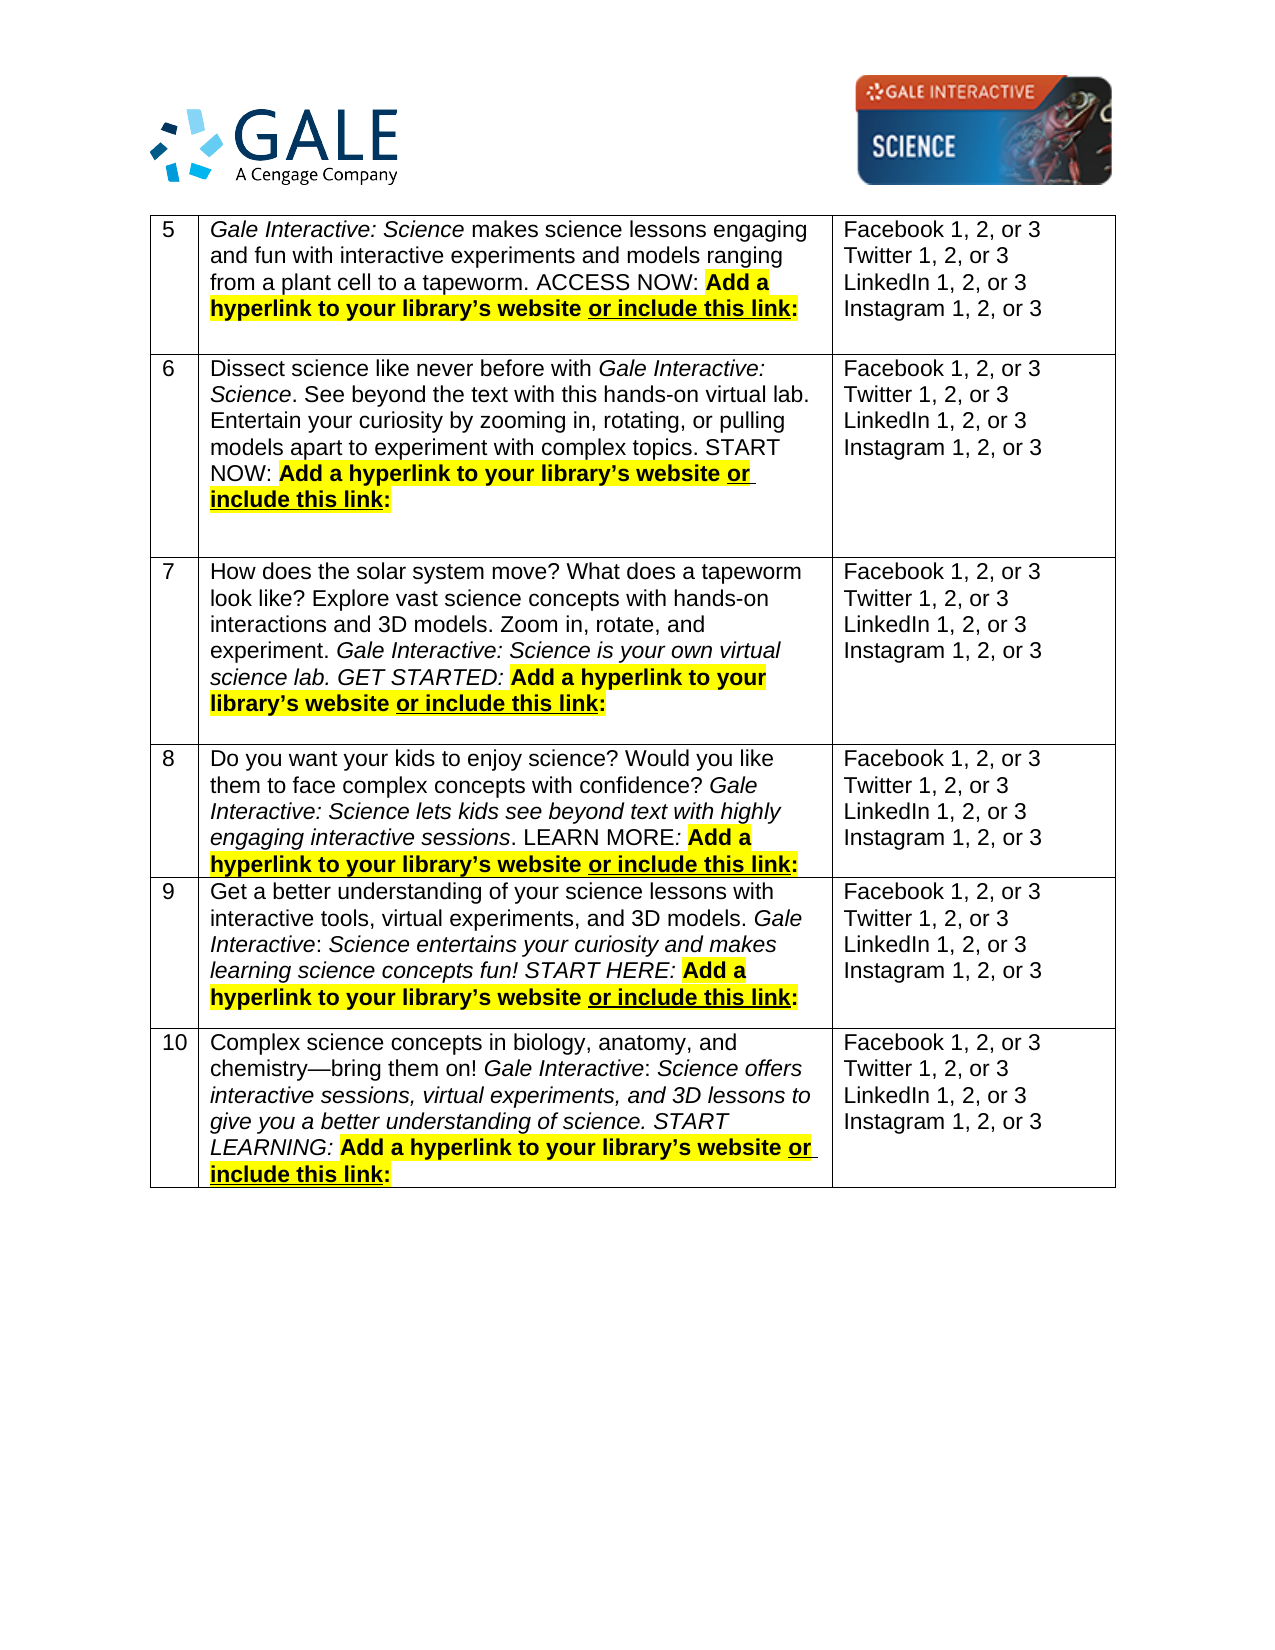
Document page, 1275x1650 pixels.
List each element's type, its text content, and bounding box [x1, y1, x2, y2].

table_cell Facebook 1, 2, or 3 Twitter 1, 2, or 3 LinkedIn 1, 2, or 3 Instagram 1, 2, or 3 [833, 1029, 1115, 1187]
table_cell 7 [151, 558, 198, 744]
picture [150, 109, 398, 185]
table_cell Dissect science like never before with Gale Interactive: Science. See beyond the text with this hands-on virtual lab. Entertain your curiosity by zooming in, rotating, or pulling models apart to experiment with complex topics. START NOW: Add a hyperlink to your library’s website or include this link: [199, 355, 832, 557]
table_cell Facebook 1, 2, or 3 Twitter 1, 2, or 3 LinkedIn 1, 2, or 3 Instagram 1, 2, or 3 [833, 355, 1115, 557]
table_cell 9 [151, 878, 198, 1028]
table_cell 5 [151, 216, 198, 353]
table_cell Get a better understanding of your science lessons with interactive tools, virtual experiments, and 3D models. Gale Interactive: Science entertains your curiosity and makes learning science concepts fun! START HERE: Add a hyperlink to your library’s website or include this link: [199, 878, 832, 1028]
table_cell Facebook 1, 2, or 3 Twitter 1, 2, or 3 LinkedIn 1, 2, or 3 Instagram 1, 2, or 3 [833, 745, 1115, 877]
table_cell Facebook 1, 2, or 3 Twitter 1, 2, or 3 LinkedIn 1, 2, or 3 Instagram 1, 2, or 3 [833, 878, 1115, 1028]
picture [855, 75, 1112, 185]
table_cell Facebook 1, 2, or 3 Twitter 1, 2, or 3 LinkedIn 1, 2, or 3 Instagram 1, 2, or 3 [833, 216, 1115, 353]
table_cell Complex science concepts in biology, anatomy, and chemistry—bring them on! Gale Interactive: Science offers interactive sessions, virtual experiments, and 3D lessons to give you a better understanding of science. START LEARNING: Add a hyperlink to your library’s website or include this link: [199, 1029, 832, 1187]
table_cell How does the solar system move? What does a tapeworm look like? Explore vast science concepts with hands-on interactions and 3D models. Zoom in, rotate, and experiment. Gale Interactive: Science is your own virtual science lab. GET STARTED: Add a hyperlink to your library’s website or include this link: [199, 558, 832, 744]
table_cell Do you want your kids to enjoy science? Would you like them to face complex concepts with confidence? Gale Interactive: Science lets kids see beyond text with highly engaging interactive sessions. LEARN MORE: Add a hyperlink to your library’s website or include this link: [199, 745, 832, 877]
table_cell 10 [151, 1029, 198, 1187]
table_cell 8 [151, 745, 198, 877]
table_cell Facebook 1, 2, or 3 Twitter 1, 2, or 3 LinkedIn 1, 2, or 3 Instagram 1, 2, or 3 [833, 558, 1115, 744]
table_cell Gale Interactive: Science makes science lessons engaging and fun with interactive experiments and models ranging from a plant cell to a tapeworm. ACCESS NOW: Add a hyperlink to your library’s website or include this link: [199, 216, 832, 353]
table_cell 6 [151, 355, 198, 557]
